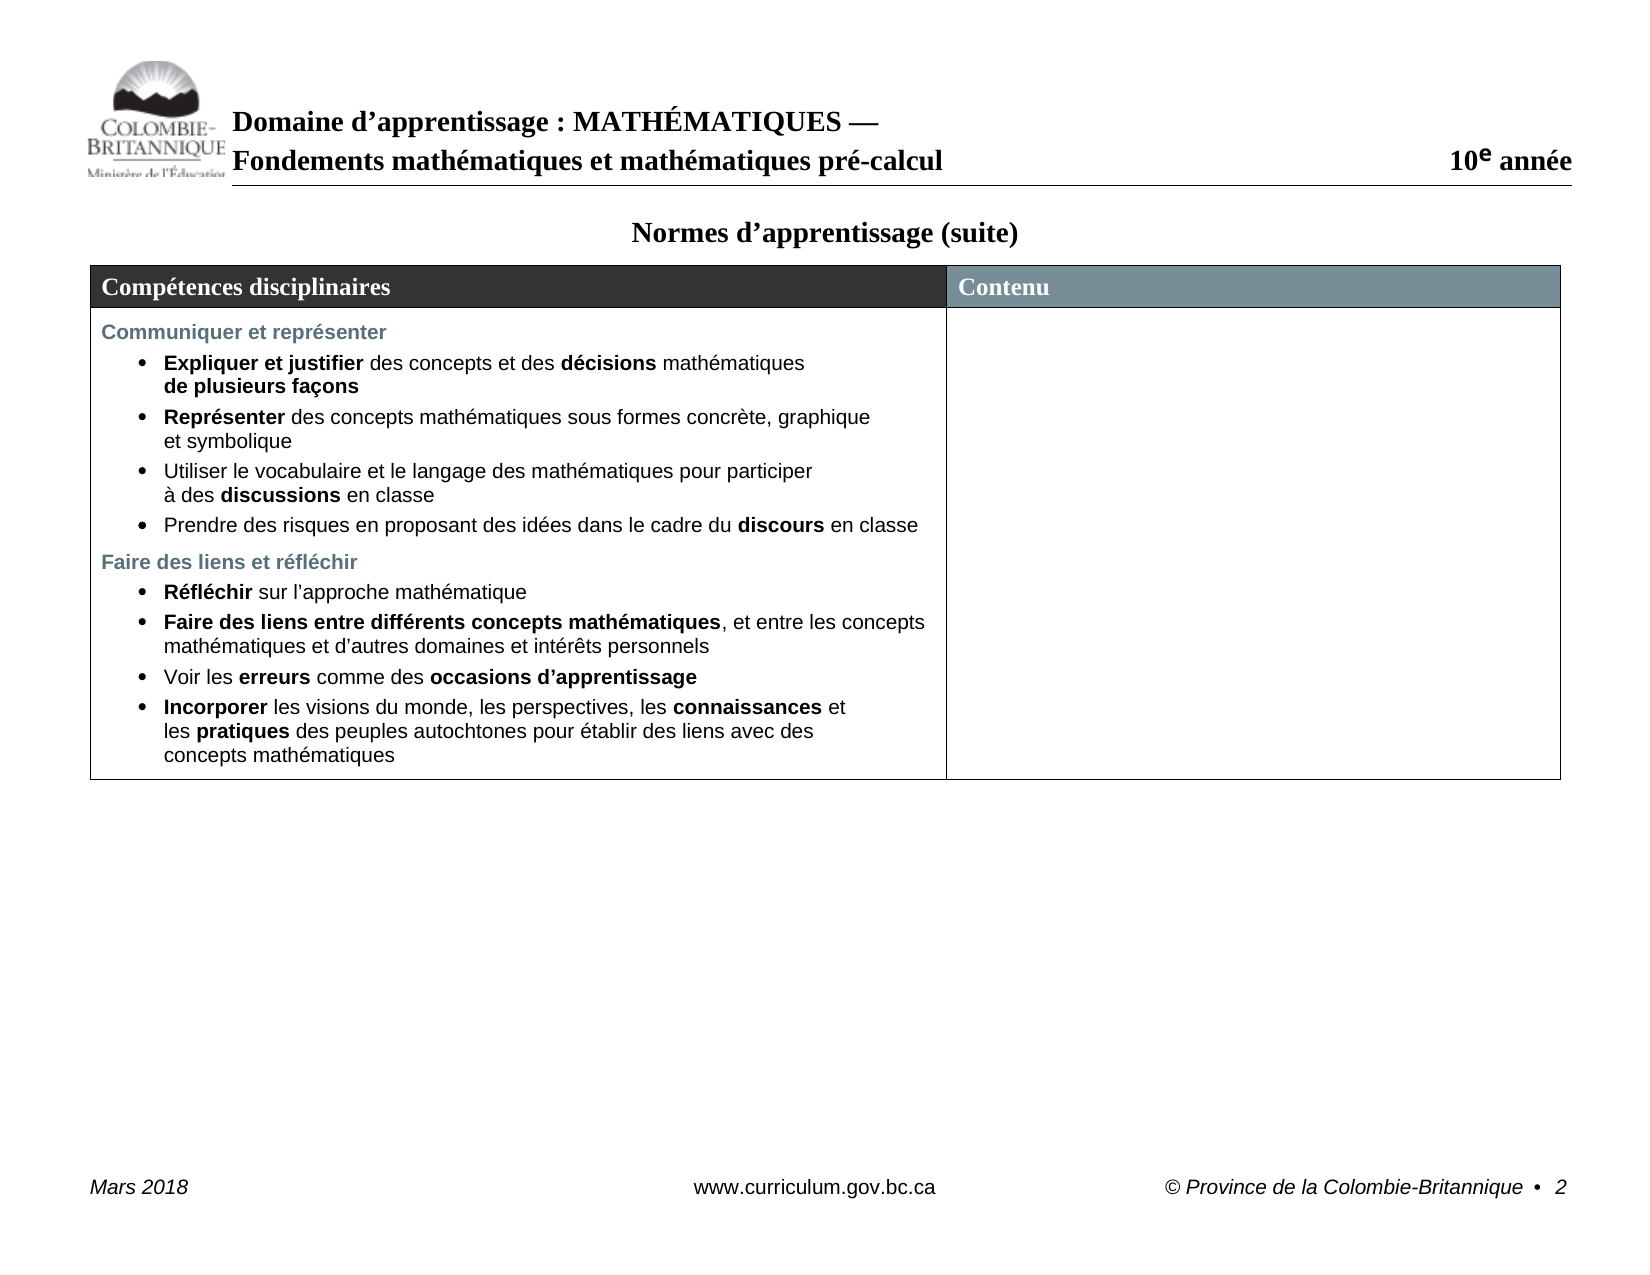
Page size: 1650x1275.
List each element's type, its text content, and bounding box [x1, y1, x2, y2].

table_header Contenu [947, 266, 1560, 307]
table_cell Communiquer et représenter Expliquer et justifier des concepts et des décisions mathématiques de plusieurs façons Représenter des concepts mathématiques sous formes concrète, graphique et symbolique Utiliser le vocabulaire et le langage des mathématiques pour participer à des discussions en classe Prendre des risques en proposant des idées dans le cadre du discours en classe Faire des liens et réfléchir Réfléchir sur l’approche mathématique Faire des liens entre différents concepts mathématiques, et entre les concepts mathématiques et d’autres domaines et intérêts personnels Voir les erreurs comme des occasions d’apprentissage Incorporer les visions du monde, les perspectives, les connaissances et les pratiques des peuples autochtones pour établir des liens avec des concepts mathématiques [91, 308, 946, 779]
table_cell [947, 308, 1560, 779]
text Normes d’apprentissage (suite) [89, 215, 1560, 249]
table_header Compétences disciplinaires [91, 266, 946, 307]
text Domaine d’apprentissage : MATHÉMATIQUES — Fondements mathématiques et mathématiques pré-calcul 10e année [232, 104, 1572, 185]
